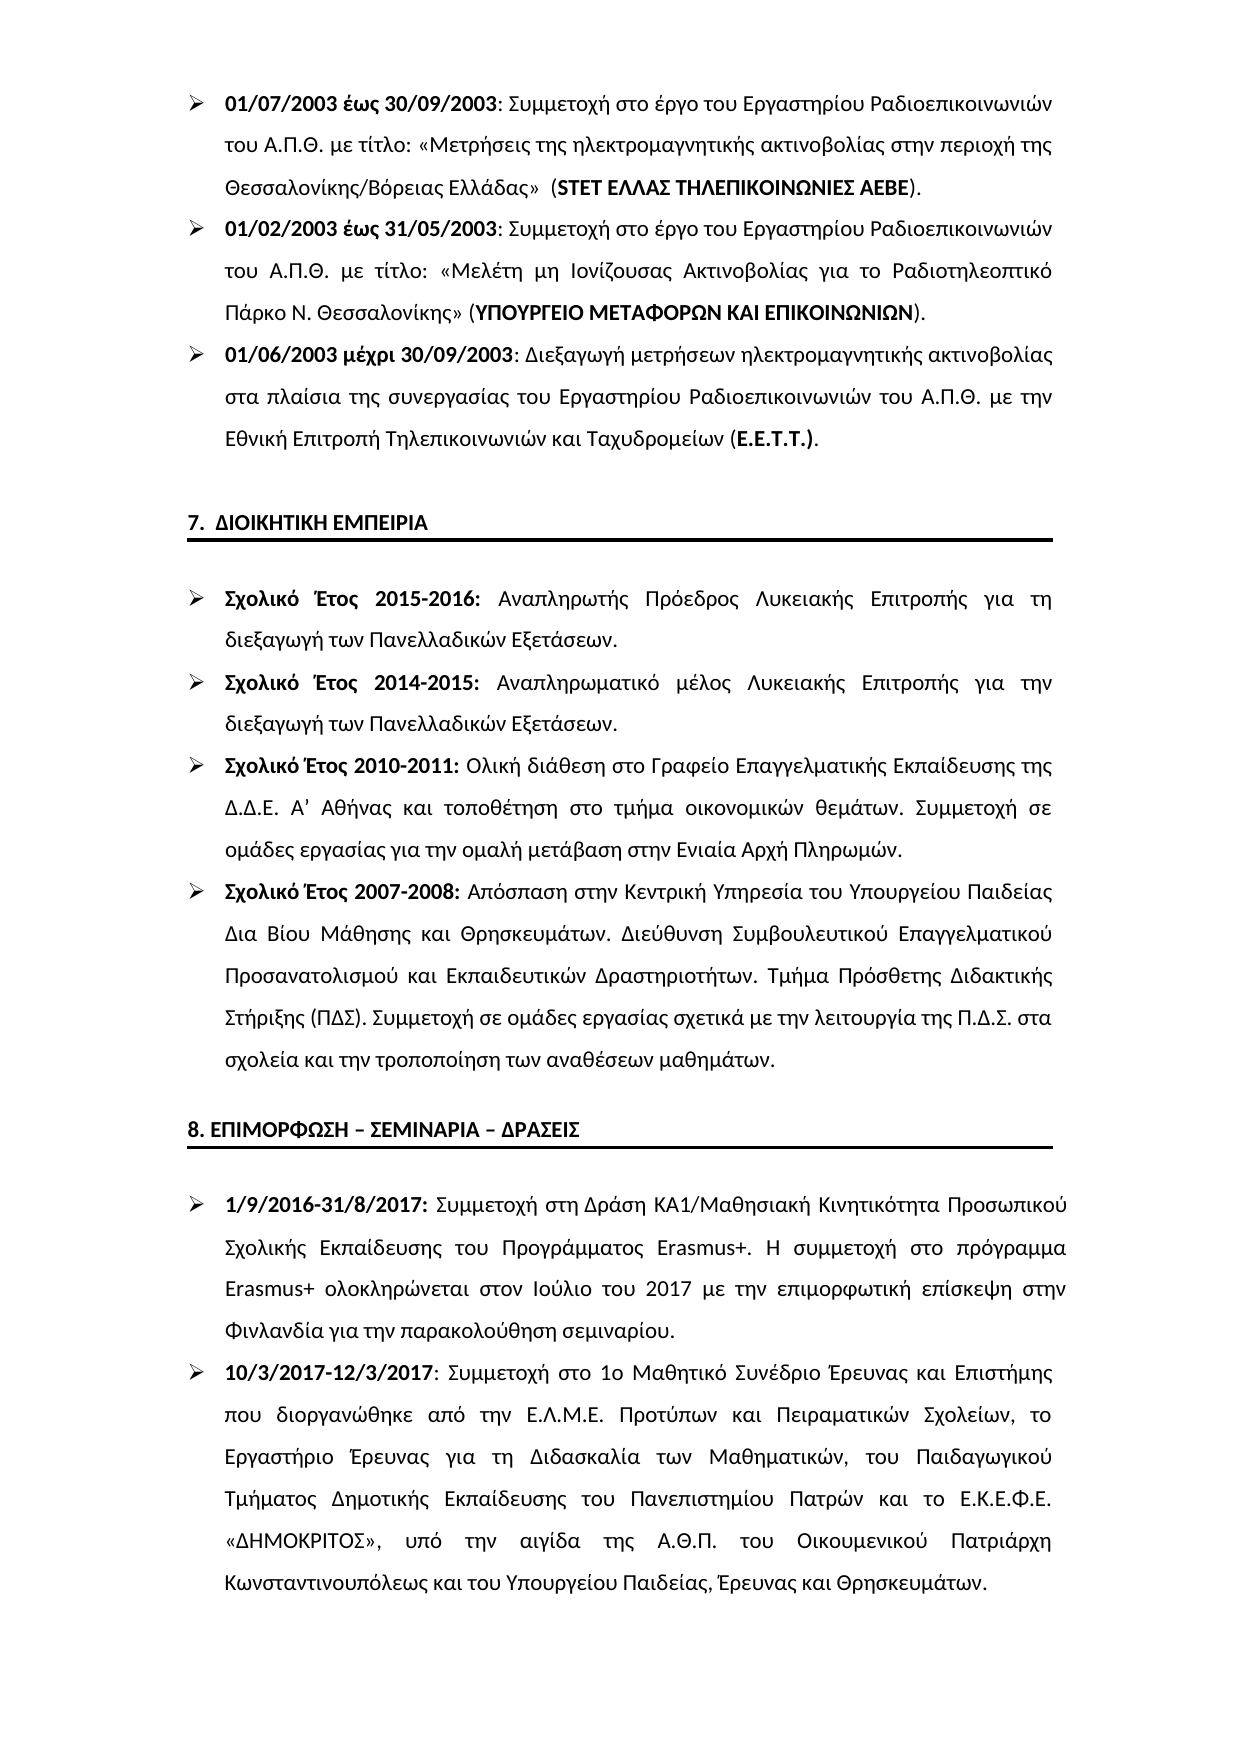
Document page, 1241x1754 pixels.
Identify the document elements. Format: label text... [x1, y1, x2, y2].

text 7. ΔΙΟΙΚΗΤΙΚΗ ΕΜΠΕΙΡΙΑ [187, 508, 1053, 538]
list 01/07/2003 έως 30/09/2003: Συμμετοχή στο έργο του Εργαστηρίου Ραδιοεπικοινωνιών του Α.Π.Θ. με τίτλο: «Μετρήσεις της ηλεκτρομαγνητικής ακτινοβολίας στην περιοχή της Θεσσαλονίκης/Βόρειας Ελλάδας» (STET ΕΛΛΑΣ ΤΗΛΕΠΙΚΟΙΝΩΝΙΕΣ ΑΕΒΕ). [187, 89, 1053, 201]
list Σχολικό Έτος 2014-2015: Αναπληρωματικό μέλος Λυκειακής Επιτροπής για την διεξαγωγή των Πανελλαδικών Εξετάσεων. [187, 668, 1053, 738]
list 01/02/2003 έως 31/05/2003: Συμμετοχή στο έργο του Εργαστηρίου Ραδιοεπικοινωνιών του Α.Π.Θ. με τίτλο: «Μελέτη μη Ιονίζουσας Ακτινοβολίας για το Ραδιοτηλεοπτικό Πάρκο Ν. Θεσσαλονίκης» (ΥΠΟΥΡΓΕΙΟ ΜΕΤΑΦΟΡΩΝ ΚΑΙ ΕΠΙΚΟΙΝΩΝΙΩΝ). [187, 214, 1053, 327]
list 10/3/2017-12/3/2017: Συμμετοχή στο 1o Μαθητικό Συνέδριο Έρευνας και Επιστήμης που διοργανώθηκε από την Ε.Λ.Μ.Ε. Προτύπων και Πειραματικών Σχολείων, το Εργαστήριο Έρευνας για τη Διδασκαλία των Μαθηματικών, του Παιδαγωγικού Τμήματος Δημοτικής Εκπαίδευσης του Πανεπιστημίου Πατρών και το Ε.Κ.Ε.Φ.Ε. «ΔΗΜΟΚΡΙΤΟΣ», υπό την αιγίδα της Α.Θ.Π. του Οικουμενικού Πατριάρχη Κωνσταντινουπόλεως και του Υπουργείου Παιδείας, Έρευνας και Θρησκευμάτων. [187, 1358, 1053, 1596]
list 1/9/2016-31/8/2017: Συμμετοχή στη Δράση ΚΑ1/Μαθησιακή Κινητικότητα Προσωπικού Σχολικής Εκπαίδευσης του Προγράμματος Erasmus+. Η συμμετοχή στο πρόγραμμα Erasmus+ ολοκληρώνεται στον Ιούλιο του 2017 με την επιμορφωτική επίσκεψη στην Φινλανδία για την παρακολούθηση σεμιναρίου. [187, 1191, 1068, 1344]
list 01/06/2003 μέχρι 30/09/2003: Διεξαγωγή μετρήσεων ηλεκτρομαγνητικής ακτινοβολίας στα πλαίσια της συνεργασίας του Εργαστηρίου Ραδιοεπικοινωνιών του Α.Π.Θ. με την Εθνική Επιτροπή Τηλεπικοινωνιών και Ταχυδρομείων (Ε.Ε.Τ.Τ.). [187, 341, 1053, 452]
list Σχολικό Έτος 2015-2016: Αναπληρωτής Πρόεδρος Λυκειακής Επιτροπής για τη διεξαγωγή των Πανελλαδικών Εξετάσεων. [187, 584, 1053, 654]
text 8. ΕΠΙΜΟΡΦΩΣΗ – ΣΕΜΙΝΑΡΙΑ – ΔΡΑΣΕΙΣ [187, 1115, 1053, 1146]
list Σχολικό Έτος 2010-2011: Ολική διάθεση στο Γραφείο Επαγγελματικής Εκπαίδευσης της Δ.Δ.Ε. Α’ Αθήνας και τοποθέτηση στο τμήμα οικονομικών θεμάτων. Συμμετοχή σε ομάδες εργασίας για την ομαλή μετάβαση στην Ενιαία Αρχή Πληρωμών. [187, 752, 1053, 863]
list Σχολικό Έτος 2007-2008: Απόσπαση στην Κεντρική Υπηρεσία του Υπουργείου Παιδείας Δια Βίου Μάθησης και Θρησκευμάτων. Διεύθυνση Συμβουλευτικού Επαγγελματικού Προσανατολισμού και Εκπαιδευτικών Δραστηριοτήτων. Τμήμα Πρόσθετης Διδακτικής Στήριξης (ΠΔΣ). Συμμετοχή σε ομάδες εργασίας σχετικά με την λειτουργία της Π.Δ.Σ. στα σχολεία και την τροποποίηση των αναθέσεων μαθημάτων. [187, 877, 1053, 1073]
